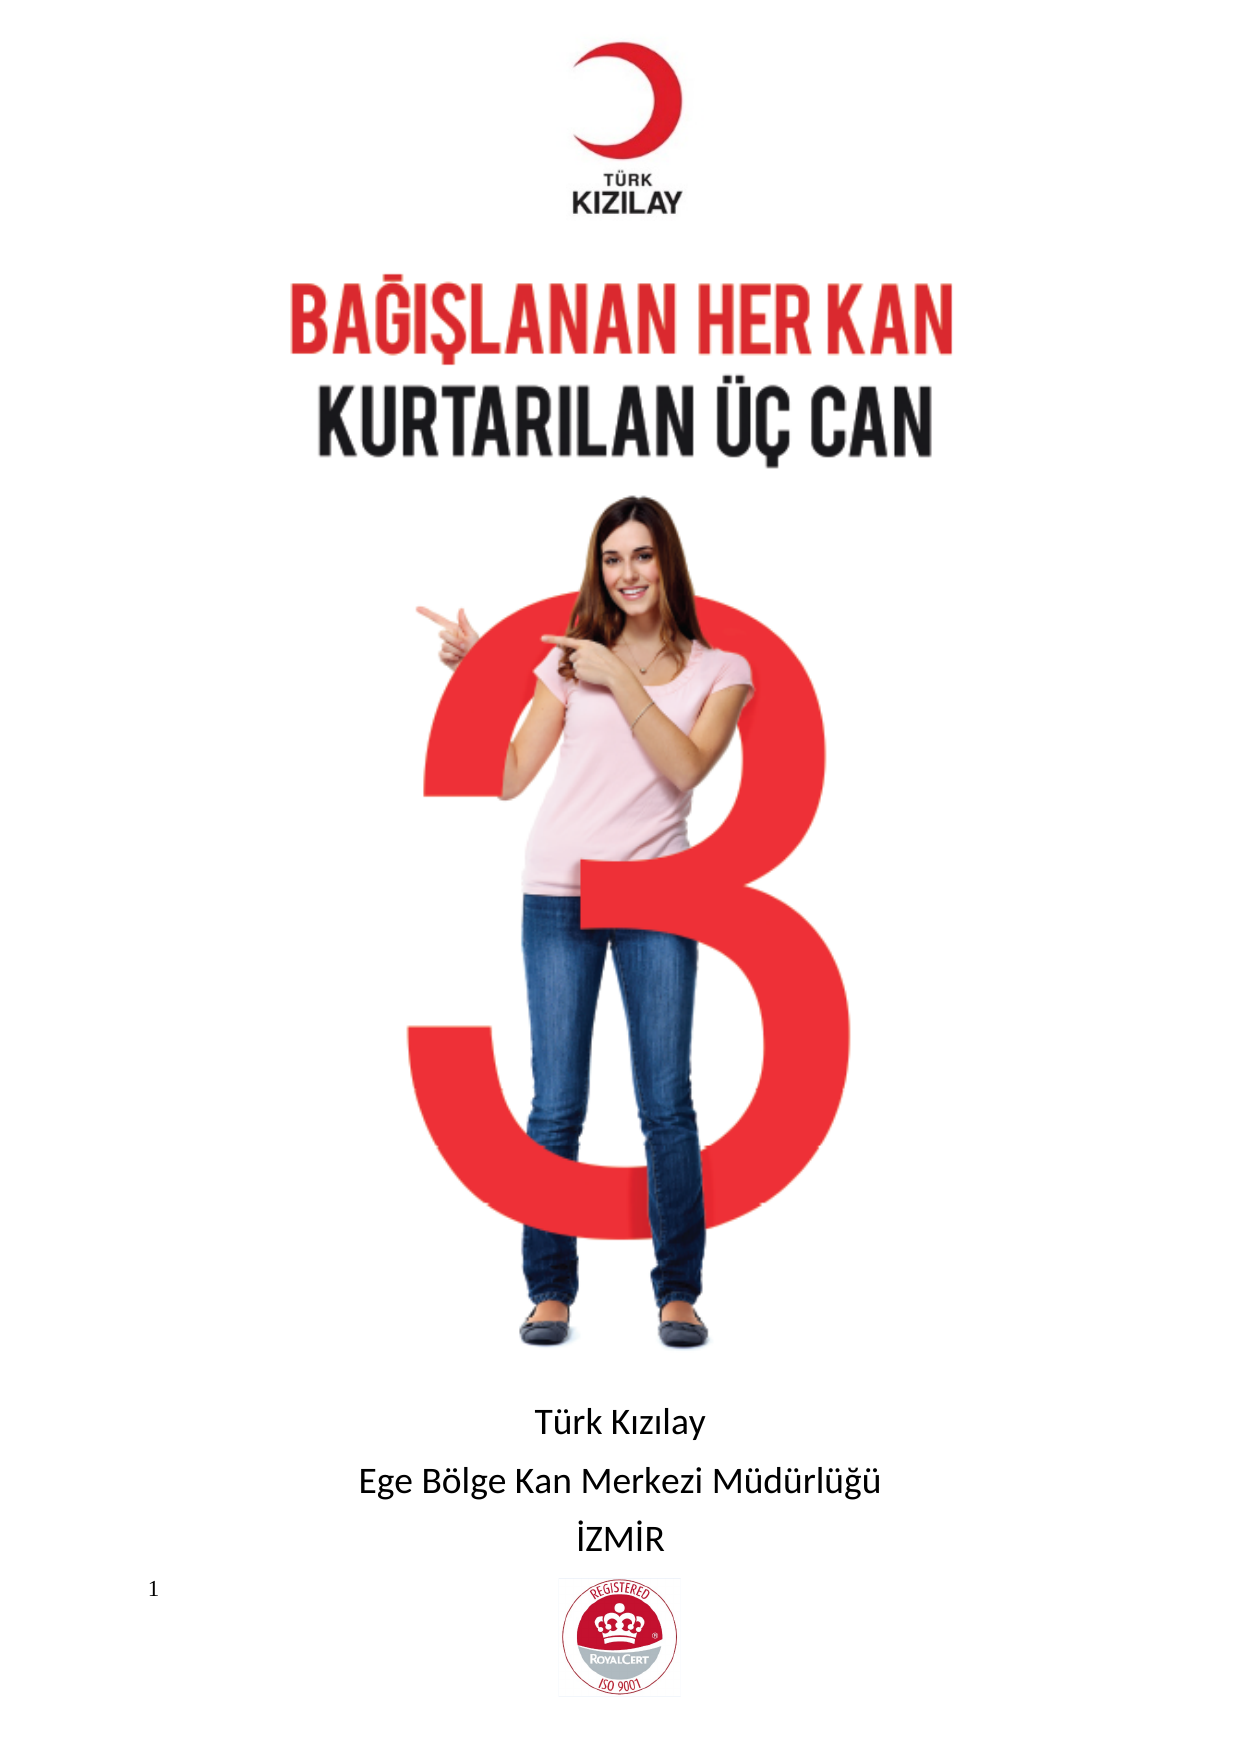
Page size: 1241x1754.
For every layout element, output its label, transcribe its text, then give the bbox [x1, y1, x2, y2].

text Ege Bölge Kan Merkezi Müdürlüğü [148, 1457, 1092, 1502]
text Türk Kızılay [148, 1398, 1092, 1444]
picture [558, 1578, 681, 1697]
picture [544, 31, 705, 222]
picture [165, 236, 1076, 1354]
text İZMİR [148, 1515, 1092, 1561]
